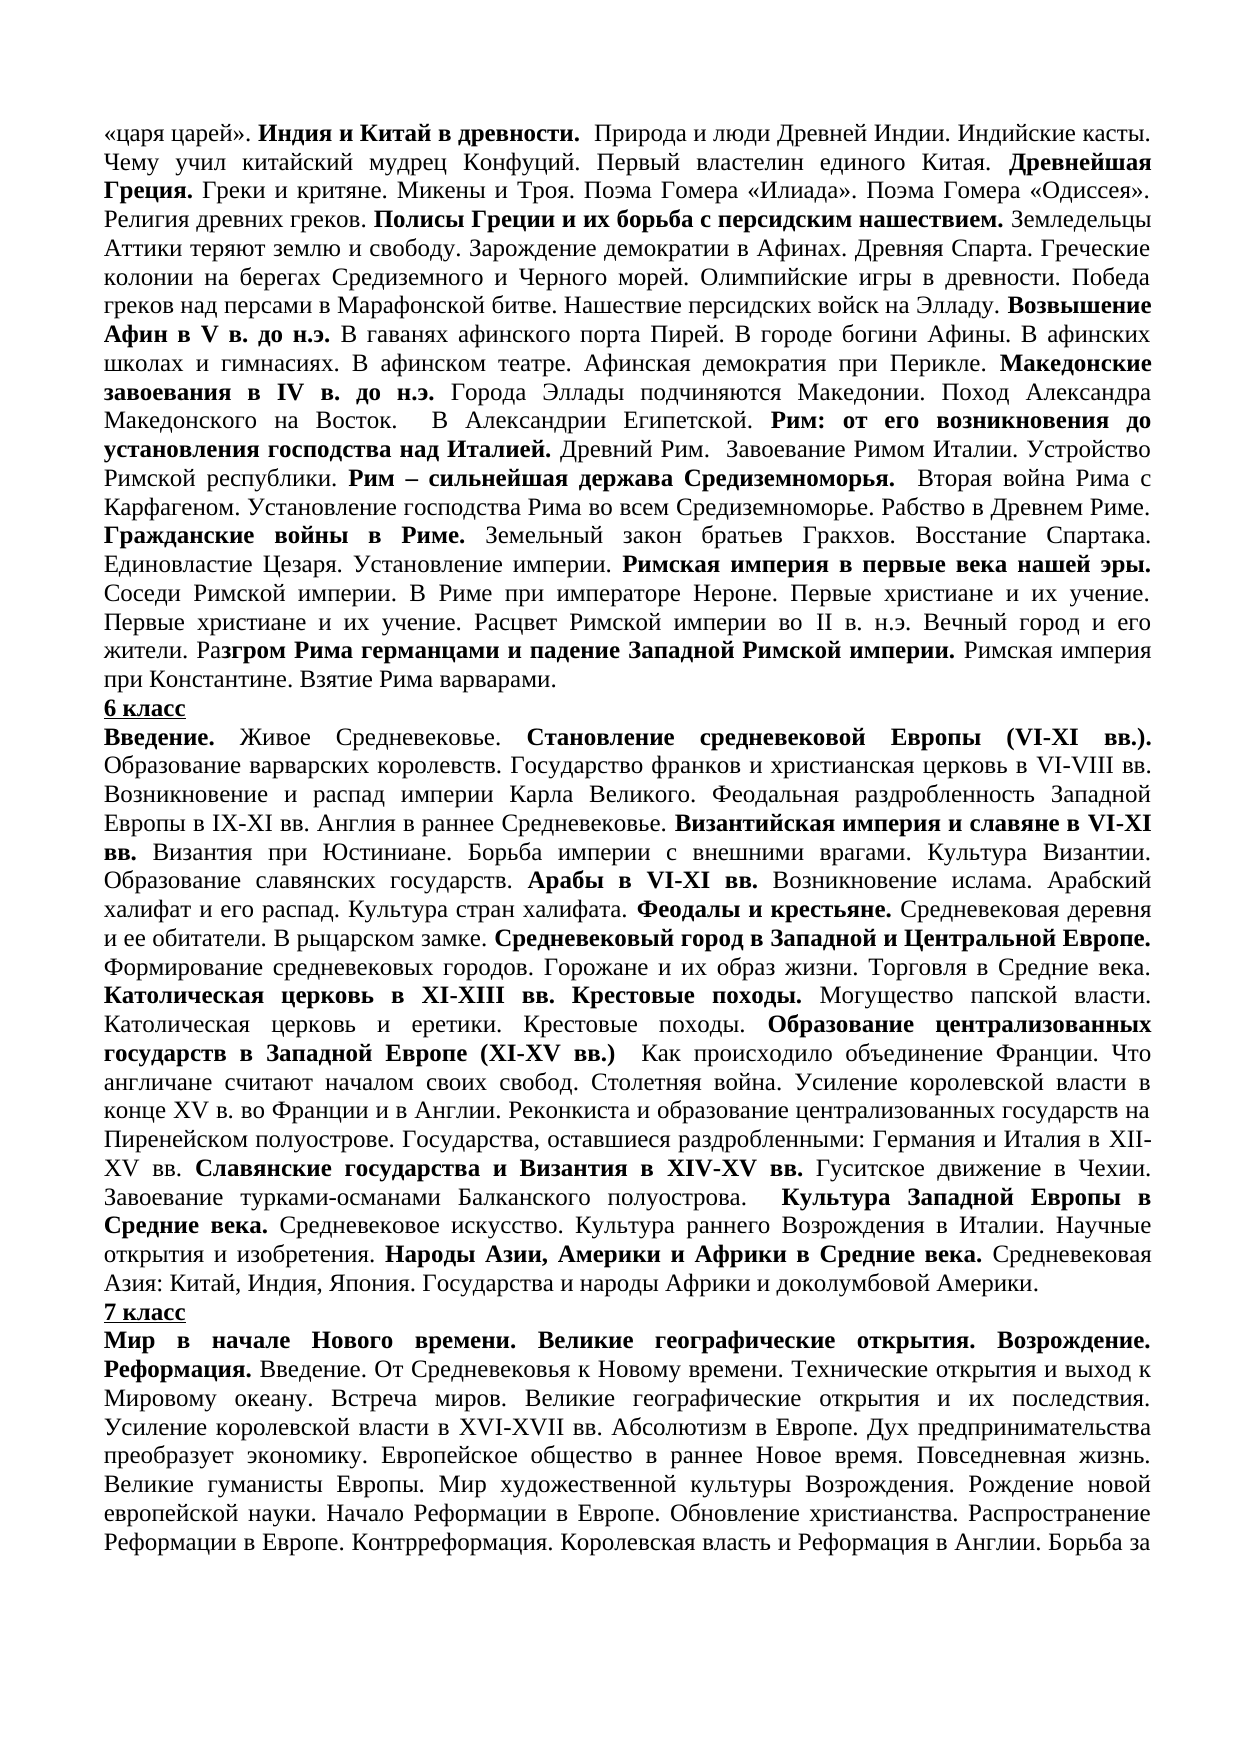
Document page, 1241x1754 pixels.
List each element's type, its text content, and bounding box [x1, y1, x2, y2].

text 6 класс [103, 693, 1152, 722]
text 7 класс [103, 1297, 1152, 1326]
text Введение. Живое Средневековье. Становление средневековой Европы (VI-XI вв.). Образование варварских королевств. Государство франков и христианская церковь в VI-VIII вв. Возникновение и распад империи Карла Великого. Феодальная раздробленность Западной Европы в IX-XI вв. Англия в раннее Средневековье. Византийская империя и славяне в VI-XI вв. Византия при Юстиниане. Борьба империи с внешними врагами. Культура Византии. Образование славянских государств. Арабы в VI-XI вв. Возникновение ислама. Арабский халифат и его распад. Культура стран халифата. Феодалы и крестьяне. Средневековая деревня и ее обитатели. В рыцарском замке. Средневековый город в Западной и Центральной Европе. Формирование средневековых городов. Горожане и их образ жизни. Торговля в Средние века. Католическая церковь в XI-XIII вв. Крестовые походы. Могущество папской власти. Католическая церковь и еретики. Крестовые походы. Образование централизованных государств в Западной Европе (XI-XV вв.) Как происходило объединение Франции. Что англичане считают началом своих свобод. Столетняя война. Усиление королевской власти в конце XV в. во Франции и в Англии. Реконкиста и образование централизованных государств на Пиренейском полуострове. Государства, оставшиеся раздробленными: Германия и Италия в XII-XV вв. Славянские государства и Византия в XIV-XV вв. Гуситское движение в Чехии. Завоевание турками-османами Балканского полуострова. Культура Западной Европы в Средние века. Средневековое искусство. Культура раннего Возрождения в Италии. Научные открытия и изобретения. Народы Азии, Америки и Африки в Средние века. Средневековая Азия: Китай, Индия, Япония. Государства и народы Африки и доколумбовой Америки. [103, 722, 1152, 1297]
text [103, 1326, 1152, 1556]
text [103, 118, 1152, 693]
